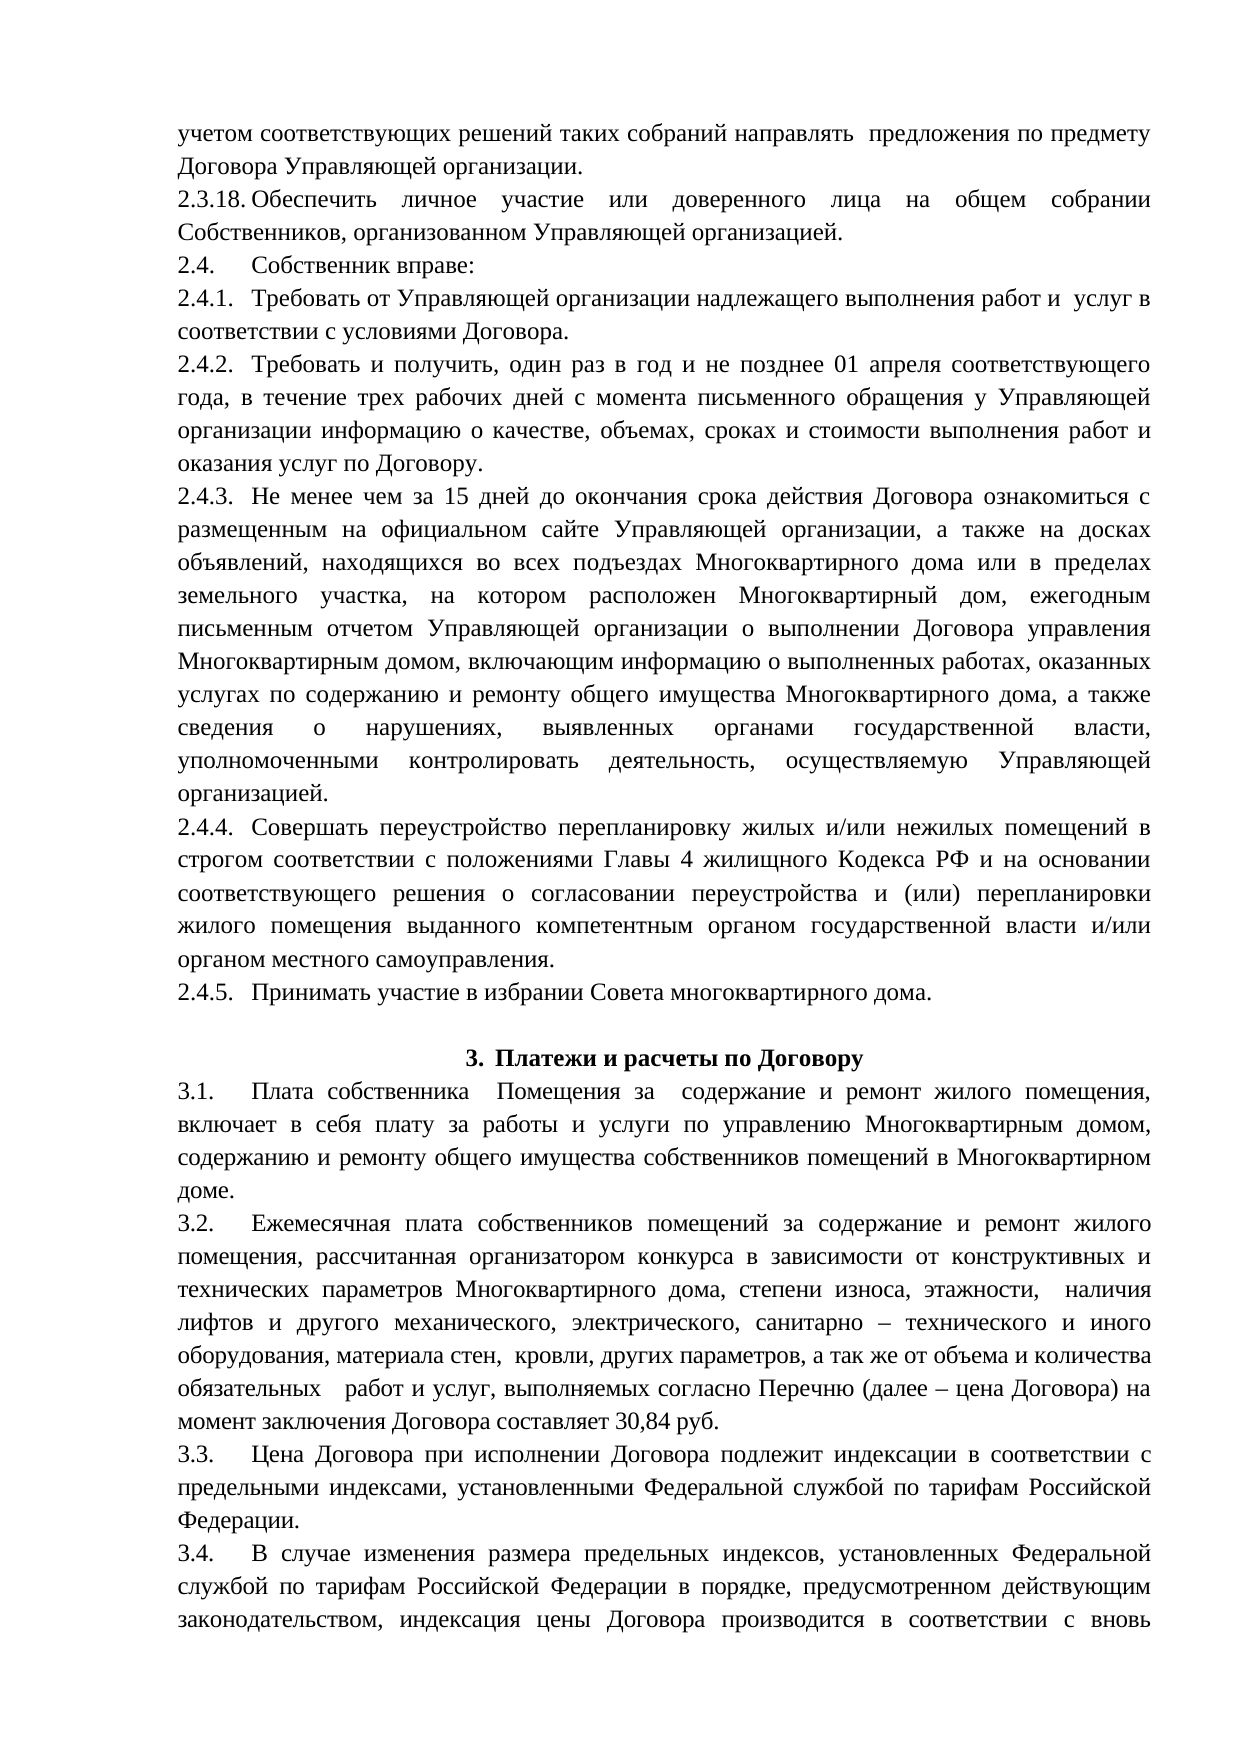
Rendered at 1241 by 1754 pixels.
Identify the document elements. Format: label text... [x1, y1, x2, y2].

list Цена Договора при исполнении Договора подлежит индексации в соответствии с предельными индексами, установленными Федеральной службой по тарифам Российской Федерации. [177, 1439, 1152, 1534]
list Требовать и получить, один раз в год и не позднее 01 апреля соответствующего года, в течение трех рабочих дней с момента письменного обращения у Управляющей организации информацию о качестве, объемах, сроках и стоимости выполнения работ и оказания услуг по Договору. [177, 349, 1152, 477]
list Платежи и расчеты по Договору [177, 1043, 1152, 1071]
list Собственник вправе: [177, 250, 1152, 279]
list Требовать от Управляющей организации надлежащего выполнения работ и услуг в соответствии с условиями Договора. [177, 283, 1152, 345]
list Не менее чем за 15 дней до окончания срока действия Договора ознакомиться с размещенным на официальном сайте Управляющей организации, а также на досках объявлений, находящихся во всех подъездах Многоквартирного дома или в пределах земельного участка, на котором расположен Многоквартирный дом, ежегодным письменным отчетом Управляющей организации о выполнении Договора управления Многоквартирным домом, включающим информацию о выполненных работах, оказанных услугах по содержанию и ремонту общего имущества Многоквартирного дома, а также сведения о нарушениях, выявленных органами государственной власти, уполномоченными контролировать деятельность, осуществляемую Управляющей организацией. [177, 481, 1152, 807]
list Ежемесячная плата собственников помещений за содержание и ремонт жилого помещения, рассчитанная организатором конкурса в зависимости от конструктивных и технических параметров Многоквартирного дома, степени износа, этажности, наличия лифтов и другого механического, электрического, санитарно – технического и иного оборудования, материала стен, кровли, других параметров, а так же от объема и количества обязательных работ и услуг, выполняемых согласно Перечню (далее – цена Договора) на момент заключения Договора составляет 30,84 руб. [177, 1208, 1152, 1435]
list Обеспечить личное участие или доверенного лица на общем собрании Собственников, организованном Управляющей организацией. [177, 184, 1152, 246]
list Принимать участие в избрании Совета многоквартирного дома. [177, 977, 1152, 1005]
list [177, 118, 1152, 180]
list Плата собственника Помещения за содержание и ремонт жилого помещения, включает в себя плату за работы и услуги по управлению Многоквартирным домом, содержанию и ремонту общего имущества собственников помещений в Многоквартирном доме. [177, 1076, 1152, 1203]
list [177, 1538, 1152, 1633]
list Совершать переустройство перепланировку жилых и/или нежилых помещений в строгом соответствии с положениями Главы 4 жилищного Кодекса РФ и на основании соответствующего решения о согласовании переустройства и (или) перепланировки жилого помещения выданного компетентным органом государственной власти и/или органом местного самоуправления. [177, 812, 1152, 972]
